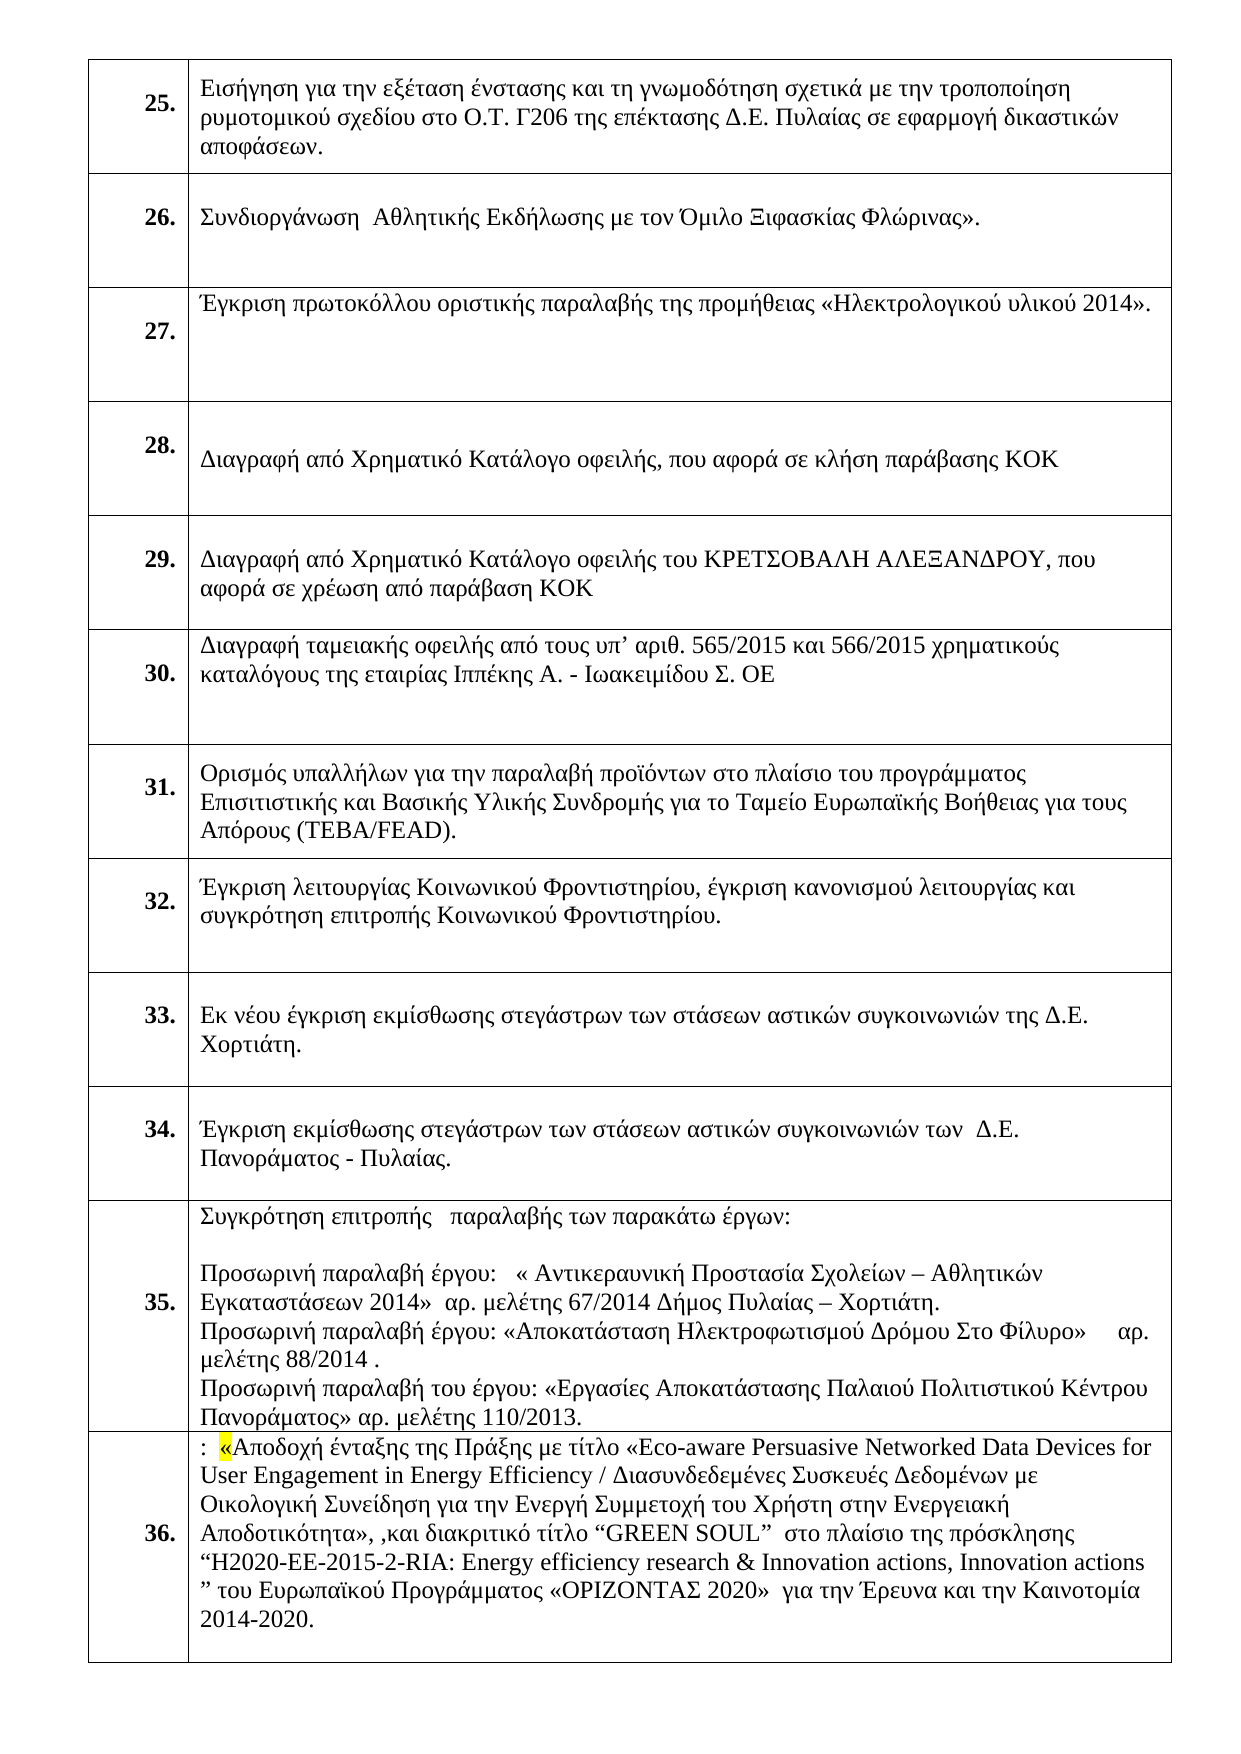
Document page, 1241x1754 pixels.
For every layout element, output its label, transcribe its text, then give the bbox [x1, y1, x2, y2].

table_cell [89, 859, 188, 972]
table_cell Συνδιοργάνωση Αθλητικής Εκδήλωσης με τον Όμιλο Ξιφασκίας Φλώρινας». [189, 174, 1171, 287]
table_cell [89, 973, 188, 1086]
table_cell Έγκριση λειτουργίας Κοινωνικού Φροντιστηρίου, έγκριση κανονισμού λειτουργίας και συγκρότηση επιτροπής Κοινωνικού Φροντιστηρίου. [189, 859, 1171, 972]
table_cell Διαγραφή από Χρηματικό Κατάλογο οφειλής του ΚΡΕΤΣΟΒΑΛΗ ΑΛΕΞΑΝΔΡΟΥ, που αφορά σε χρέωση από παράβαση ΚΟΚ [189, 516, 1171, 629]
table_cell Έγκριση πρωτοκόλλου οριστικής παραλαβής της προμήθειας «Ηλεκτρολογικού υλικού 2014». [189, 288, 1171, 401]
table_cell [89, 630, 188, 743]
table_cell [89, 1432, 188, 1662]
table_cell Διαγραφή από Χρηματικό Κατάλογο οφειλής, που αφορά σε κλήση παράβασης ΚΟΚ [189, 402, 1171, 515]
table_cell Εισήγηση για την εξέταση ένστασης και τη γνωμοδότηση σχετικά με την τροποποίηση ρυμοτομικού σχεδίου στο Ο.Τ. Γ206 της επέκτασης Δ.Ε. Πυλαίας σε εφαρμογή δικαστικών αποφάσεων. [189, 60, 1171, 173]
table_cell Εκ νέου έγκριση εκμίσθωσης στεγάστρων των στάσεων αστικών συγκοινωνιών της Δ.Ε. Χορτιάτη. [189, 973, 1171, 1086]
table_cell [89, 174, 188, 287]
table_cell [89, 516, 188, 629]
table_cell [89, 402, 188, 515]
table_cell [89, 288, 188, 401]
table_cell Διαγραφή ταμειακής οφειλής από τους υπ’ αριθ. 565/2015 και 566/2015 χρηματικούς καταλόγους της εταιρίας Ιππέκης Α. - Ιωακειμίδου Σ. ΟΕ [189, 630, 1171, 743]
table_cell [89, 1201, 188, 1431]
table_cell Έγκριση εκμίσθωσης στεγάστρων των στάσεων αστικών συγκοινωνιών των Δ.Ε. Πανοράματος - Πυλαίας. [189, 1087, 1171, 1200]
table_cell : «Αποδοχή ένταξης της Πράξης με τίτλο «Eco-aware Persuasive Networked Data Devices for User Engagement in Energy Efficiency / Διασυνδεδεμένες Συσκευές Δεδομένων με Οικολογική Συνείδηση για την Ενεργή Συμμετοχή του Χρήστη στην Ενεργειακή Αποδοτικότητα», ,και διακριτικό τίτλο “GREEN SOUL” στο πλαίσιο της πρόσκλησης “H2020-EE-2015-2-RIA: Εnergy efficiency research & Innovation actions, Innovation actions ” του Ευρωπαϊκού Προγράμματος «ΟΡΙΖΟΝΤΑΣ 2020» για την Έρευνα και την Καινοτομία 2014-2020. [189, 1432, 1171, 1662]
table_cell [89, 745, 188, 857]
table_cell Ορισμός υπαλλήλων για την παραλαβή προϊόντων στο πλαίσιο του προγράμματος Επισιτιστικής και Βασικής Υλικής Συνδρομής για το Ταμείο Ευρωπαϊκής Βοήθειας για τους Απόρους (ΤΕΒΑ/FEAD). [189, 745, 1171, 857]
table_cell [89, 1087, 188, 1200]
table_cell Συγκρότηση επιτροπής παραλαβής των παρακάτω έργων: Προσωρινή παραλαβή έργου: « Αντικεραυνική Προστασία Σχολείων – Αθλητικών Εγκαταστάσεων 2014» αρ. μελέτης 67/2014 Δήμος Πυλαίας – Χορτιάτη. Προσωρινή παραλαβή έργου: «Αποκατάσταση Ηλεκτροφωτισμού Δρόμου Στο Φίλυρο» αρ. μελέτης 88/2014 . Προσωρινή παραλαβή του έργου: «Εργασίες Αποκατάστασης Παλαιού Πολιτιστικού Κέντρου Πανοράματος» αρ. μελέτης 110/2013. [189, 1201, 1171, 1431]
table_cell [89, 60, 188, 173]
